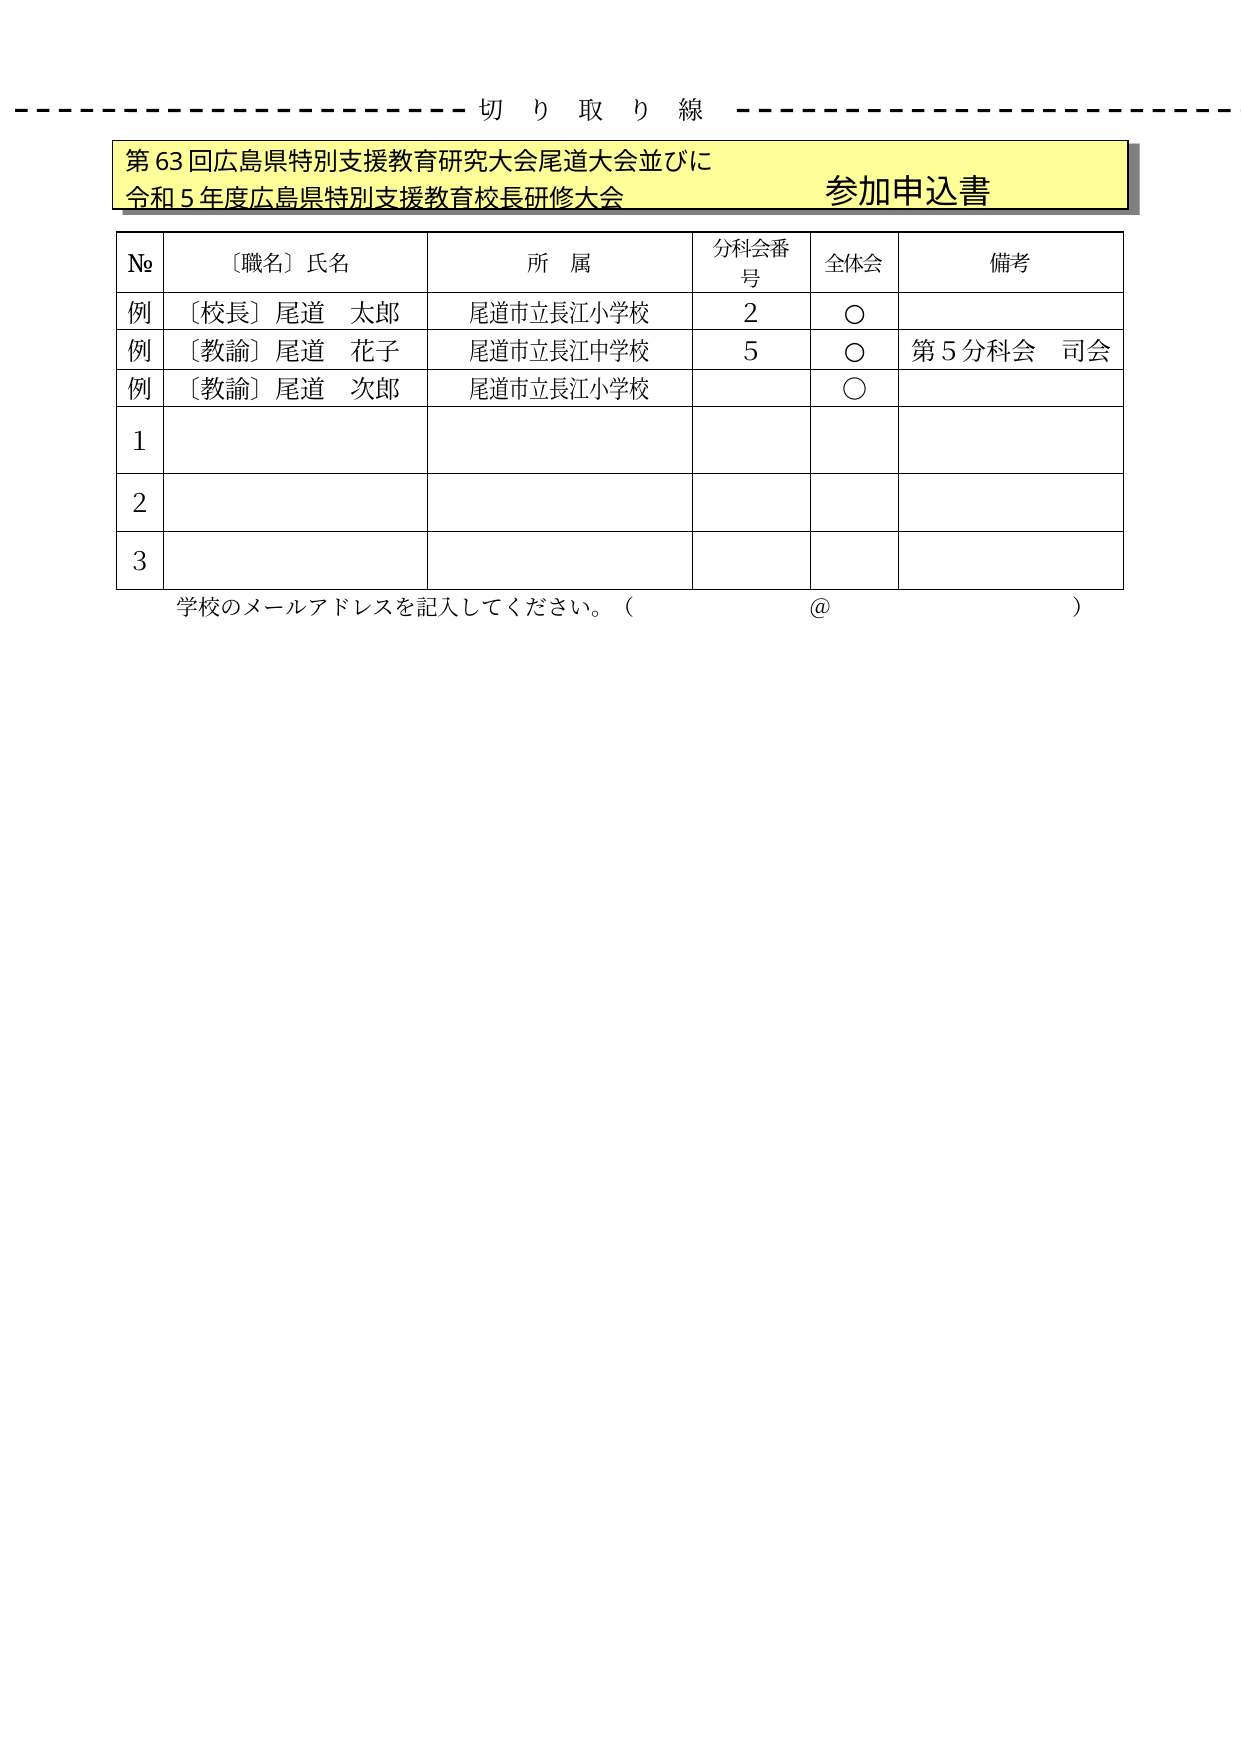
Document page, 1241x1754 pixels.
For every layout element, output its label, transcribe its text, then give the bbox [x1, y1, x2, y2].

table_header 所 属 [428, 233, 692, 292]
table_cell 例 [117, 330, 163, 369]
table_cell 〔校長〕尾道 太郎 [164, 293, 427, 329]
table_cell [693, 474, 810, 531]
table_cell [899, 407, 1123, 473]
table_cell 第５分科会 司会 [899, 330, 1123, 369]
table_cell [428, 474, 692, 531]
table_cell [164, 474, 427, 531]
table_header № [117, 233, 163, 292]
table_cell [164, 532, 427, 589]
table_cell [811, 474, 898, 531]
table_cell ○ [811, 330, 898, 369]
table_cell 尾道市立長江中学校 [428, 330, 692, 369]
table_cell １ [117, 407, 163, 473]
table_cell [428, 407, 692, 473]
table_header 備考 [899, 233, 1123, 292]
table_cell [693, 407, 810, 473]
table_cell 例 [117, 370, 163, 406]
table_cell [899, 474, 1123, 531]
table_cell [693, 370, 810, 406]
table_cell ○ [811, 293, 898, 329]
table_cell 〔教諭〕尾道 花子 [164, 330, 427, 369]
text 学校のメールアドレスを記入してください。（ ＠ ） [89, 590, 1152, 621]
table_cell 尾道市立長江小学校 [428, 293, 692, 329]
table_header 〔職名〕氏名 [164, 233, 427, 292]
table_cell 例 [117, 293, 163, 329]
table_header 分科会番号 [693, 233, 810, 292]
table_header 全体会 [811, 233, 898, 292]
table_cell 〔教諭〕尾道 次郎 [164, 370, 427, 406]
table_cell 尾道市立長江小学校 [428, 370, 692, 406]
table_cell 〇 [811, 370, 898, 406]
table_cell [811, 407, 898, 473]
table_cell [428, 532, 692, 589]
table_cell ５ [693, 330, 810, 369]
table_cell [899, 293, 1123, 329]
table_cell [899, 370, 1123, 406]
table_cell ３ [117, 532, 163, 589]
table_cell [899, 532, 1123, 589]
table_cell ２ [117, 474, 163, 531]
table_cell [164, 407, 427, 473]
table_cell [693, 532, 810, 589]
table_cell [811, 532, 898, 589]
table_cell ２ [693, 293, 810, 329]
